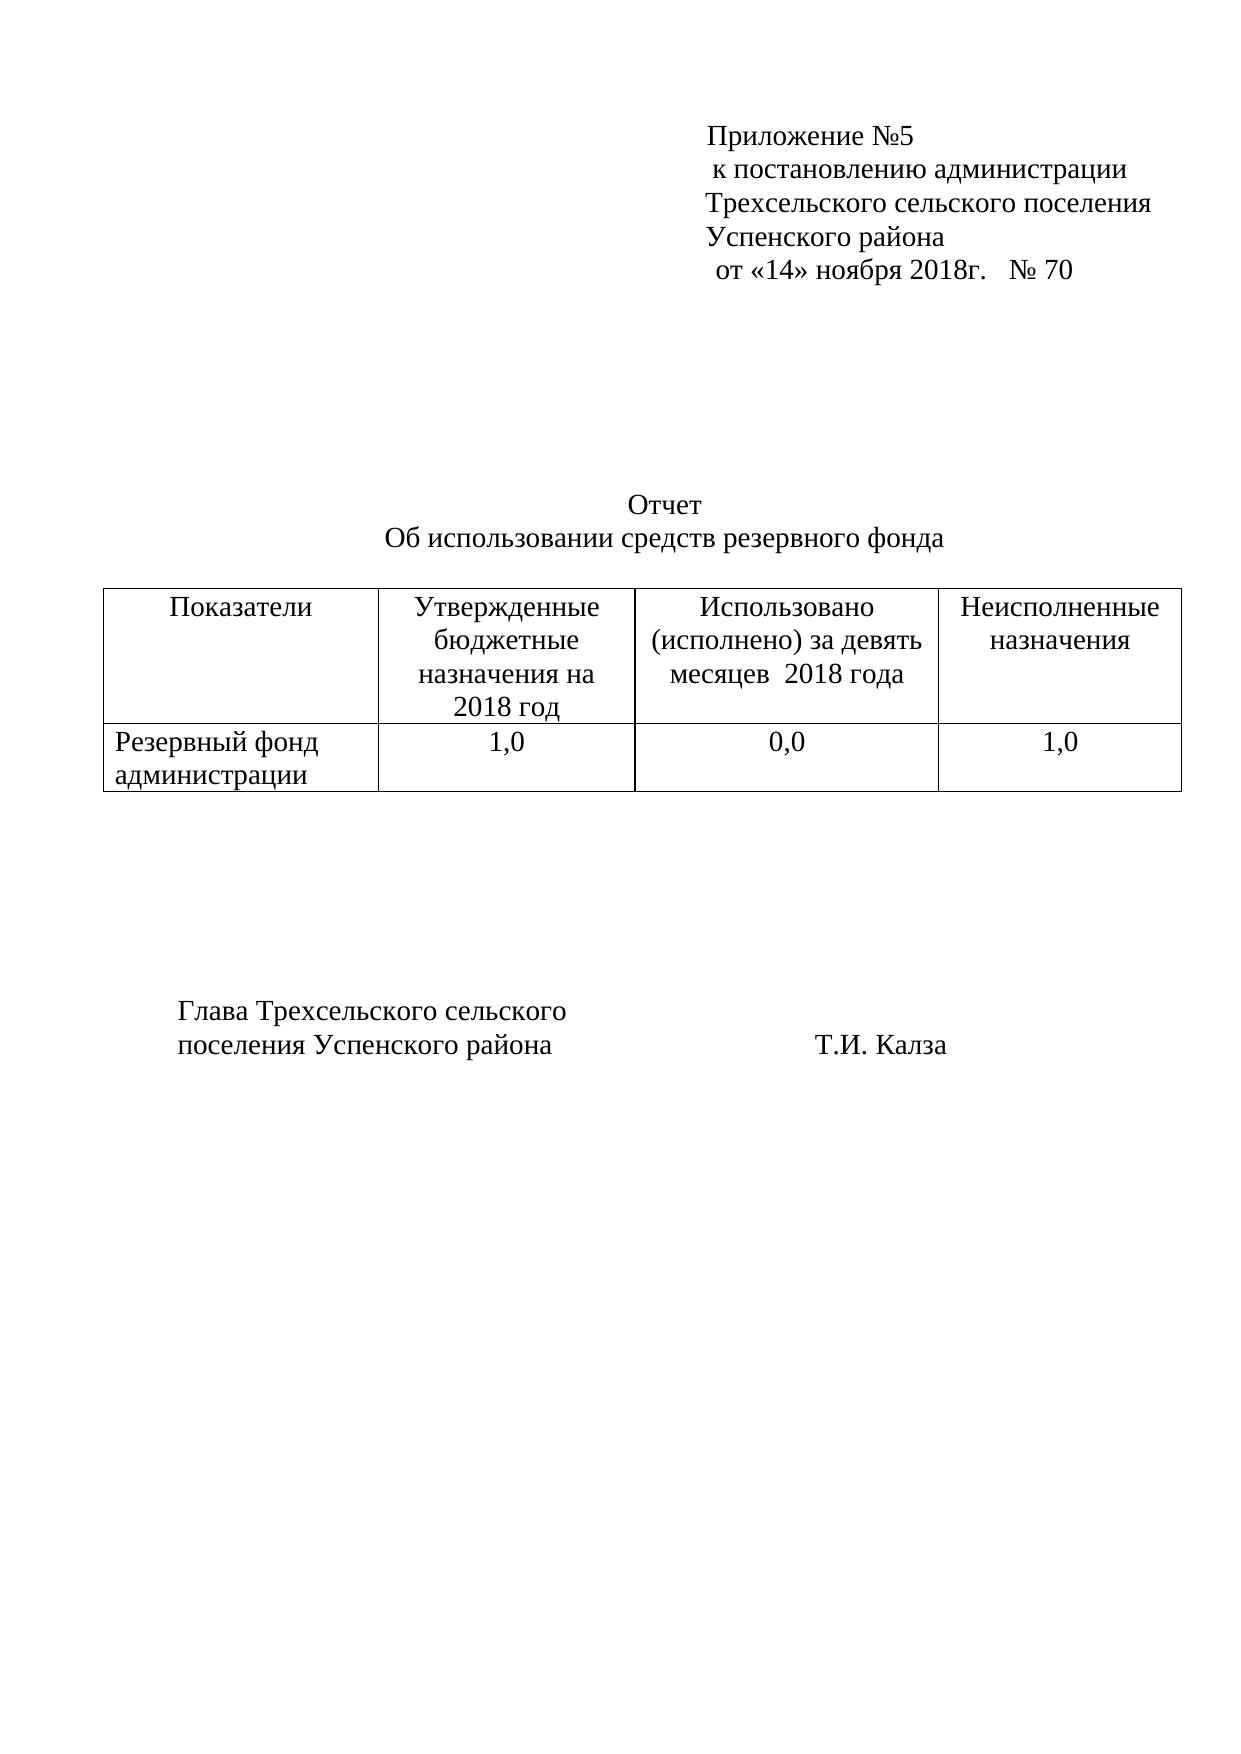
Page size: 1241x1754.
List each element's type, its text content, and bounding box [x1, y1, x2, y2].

text от «14» ноября 2018г. № 70 [177, 252, 1152, 286]
table_cell 0,0 [636, 724, 938, 791]
text поселения Успенского района Т.И. Калза [177, 1027, 1152, 1060]
table_cell 1,0 [379, 724, 634, 791]
text Глава Трехсельского сельского [177, 993, 1152, 1027]
table_header Утвержденные бюджетные назначения на 2018 год [379, 589, 634, 723]
text Трехсельского сельского поселения [177, 185, 1152, 219]
text Отчет [177, 487, 1152, 521]
text Об использовании средств резервного фонда [177, 521, 1152, 554]
text к постановлению администрации [177, 152, 1152, 185]
text Приложение №5 [177, 118, 1152, 152]
table_header Неисполненные назначения [939, 589, 1181, 723]
table_cell 1,0 [939, 724, 1181, 791]
table_header Показатели [104, 589, 378, 723]
table_header Использовано (исполнено) за девять месяцев 2018 года [636, 589, 938, 723]
table_cell Резервный фонд администрации [104, 724, 378, 791]
text Успенского района [177, 219, 1152, 252]
